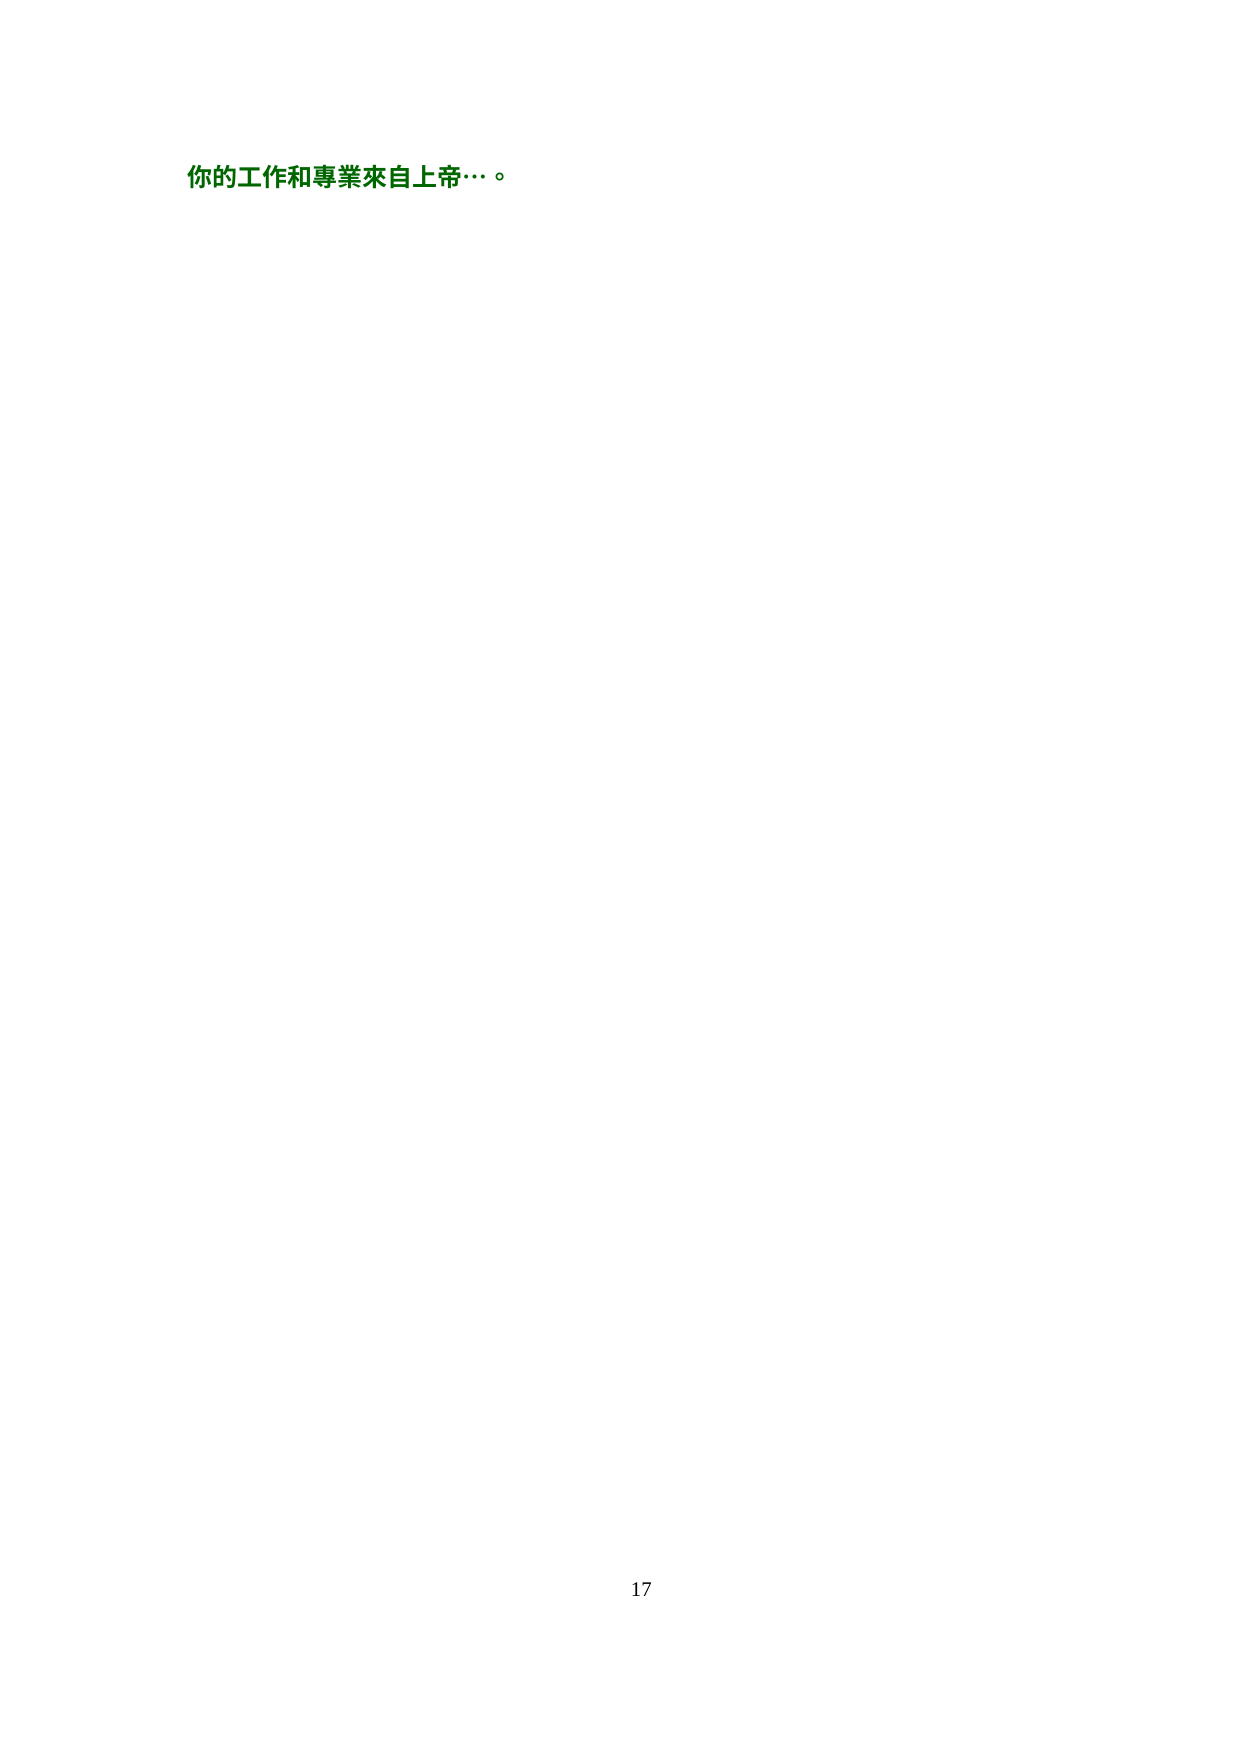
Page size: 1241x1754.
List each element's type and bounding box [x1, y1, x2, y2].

text [187, 157, 1053, 194]
